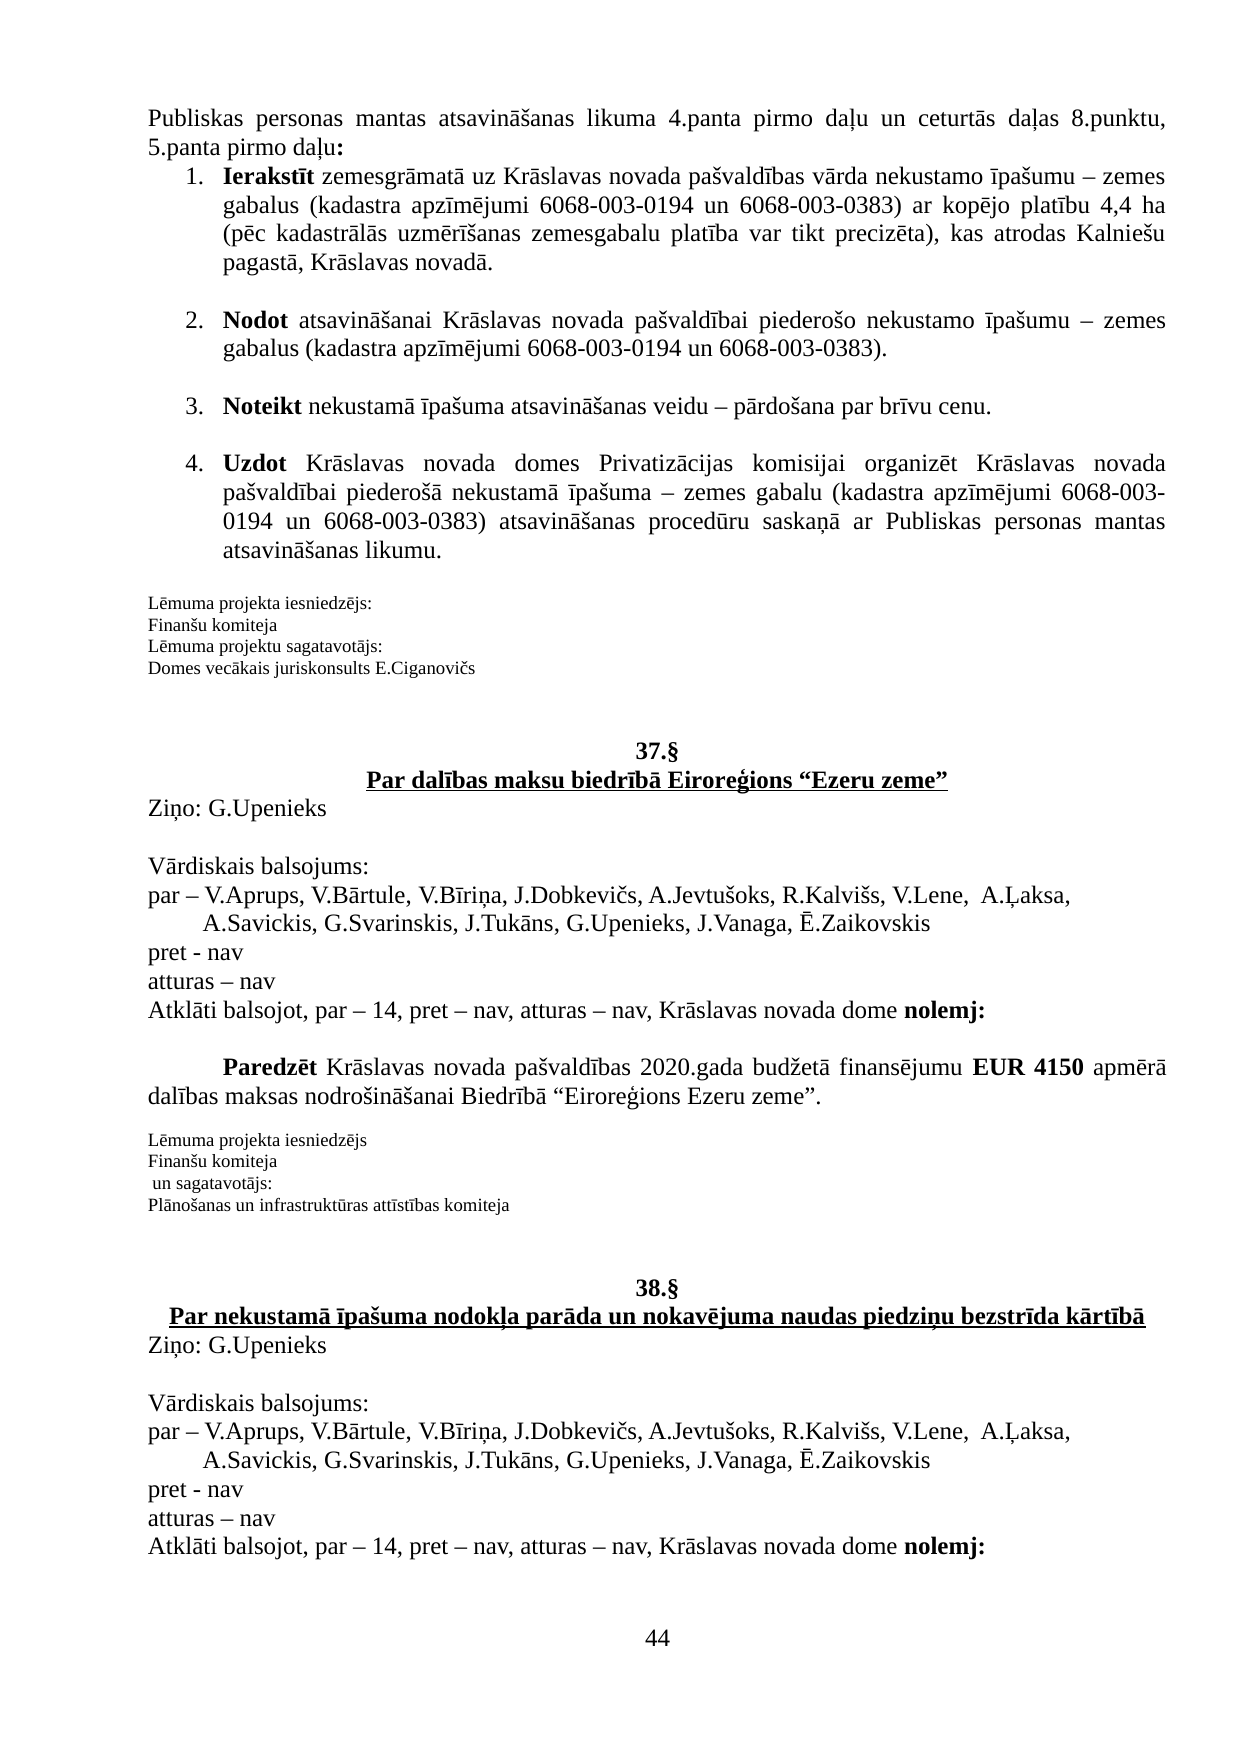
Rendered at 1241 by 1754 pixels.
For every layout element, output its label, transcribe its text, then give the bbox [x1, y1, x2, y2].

text Atklāti balsojot, par – 14, pret – nav, atturas – nav, Krāslavas novada dome nolemj: [148, 1531, 1167, 1560]
list Nodot atsavināšanai Krāslavas novada pašvaldībai piederošo nekustamo īpašumu – zemes gabalus (kadastra apzīmējumi 6068-003-0194 un 6068-003-0383). [185, 305, 1167, 362]
text par – V.Aprups, V.Bārtule, V.Bīriņa, J.Dobkevičs, A.Jevtušoks, R.Kalvišs, V.Lene, A.Ļaksa, [148, 880, 1167, 908]
text par – V.Aprups, V.Bārtule, V.Bīriņa, J.Dobkevičs, A.Jevtušoks, R.Kalvišs, V.Lene, A.Ļaksa, [148, 1416, 1167, 1445]
text A.Savickis, G.Svarinskis, J.Tukāns, G.Upenieks, J.Vanaga, Ē.Zaikovskis [148, 908, 1167, 937]
text Vārdiskais balsojums: [148, 1388, 1167, 1416]
text Lēmuma projektu sagatavotājs: [148, 635, 1167, 657]
text Vārdiskais balsojums: [148, 851, 1167, 880]
text 38.§ [148, 1273, 1167, 1301]
text Par dalības maksu biedrībā Eiroreģions “Ezeru zeme” [148, 765, 1167, 793]
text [148, 103, 1167, 161]
list Ierakstīt zemesgrāmatā uz Krāslavas novada pašvaldības vārda nekustamo īpašumu – zemes gabalus (kadastra apzīmējumi 6068-003-0194 un 6068-003-0383) ar kopējo platību 4,4 ha (pēc kadastrālās uzmērīšanas zemesgabalu platība var tikt precizēta), kas atrodas Kalniešu pagastā, Krāslavas novadā. [185, 161, 1167, 276]
text Lēmuma projekta iesniedzējs [148, 1129, 1167, 1150]
text Ziņo: G.Upenieks [148, 793, 1167, 822]
text pret - nav [148, 1474, 1167, 1503]
text Ziņo: G.Upenieks [148, 1330, 1167, 1359]
text atturas – nav [148, 966, 1167, 995]
text pret - nav [148, 937, 1167, 966]
text Plānošanas un infrastruktūras attīstības komiteja [148, 1193, 1167, 1215]
text Domes vecākais juriskonsults E.Ciganovičs [148, 657, 1167, 678]
list Noteikt nekustamā īpašuma atsavināšanas veidu – pārdošana par brīvu cenu. [185, 391, 1167, 420]
text atturas – nav [148, 1503, 1167, 1531]
text Finanšu komiteja [148, 614, 1167, 635]
text Finanšu komiteja [148, 1150, 1167, 1172]
text A.Savickis, G.Svarinskis, J.Tukāns, G.Upenieks, J.Vanaga, Ē.Zaikovskis [148, 1445, 1167, 1474]
list Uzdot Krāslavas novada domes Privatizācijas komisijai organizēt Krāslavas novada pašvaldībai piederošā nekustamā īpašuma – zemes gabalu (kadastra apzīmējumi 6068-003-0194 un 6068-003-0383) atsavināšanas procedūru saskaņā ar Publiskas personas mantas atsavināšanas likumu. [185, 448, 1167, 563]
text Atklāti balsojot, par – 14, pret – nav, atturas – nav, Krāslavas novada dome nolemj: [148, 995, 1167, 1023]
text un sagatavotājs: [148, 1172, 1167, 1193]
text Paredzēt Krāslavas novada pašvaldības 2020.gada budžetā finansējumu EUR 4150 apmērā dalības maksas nodrošināšanai Biedrībā “Eiroreģions Ezeru zeme”. [148, 1052, 1167, 1110]
text Lēmuma projekta iesniedzējs: [148, 592, 1167, 614]
text Par nekustamā īpašuma nodokļa parāda un nokavējuma naudas piedziņu bezstrīda kārtībā [148, 1301, 1167, 1330]
list 37.§ [148, 736, 1167, 765]
